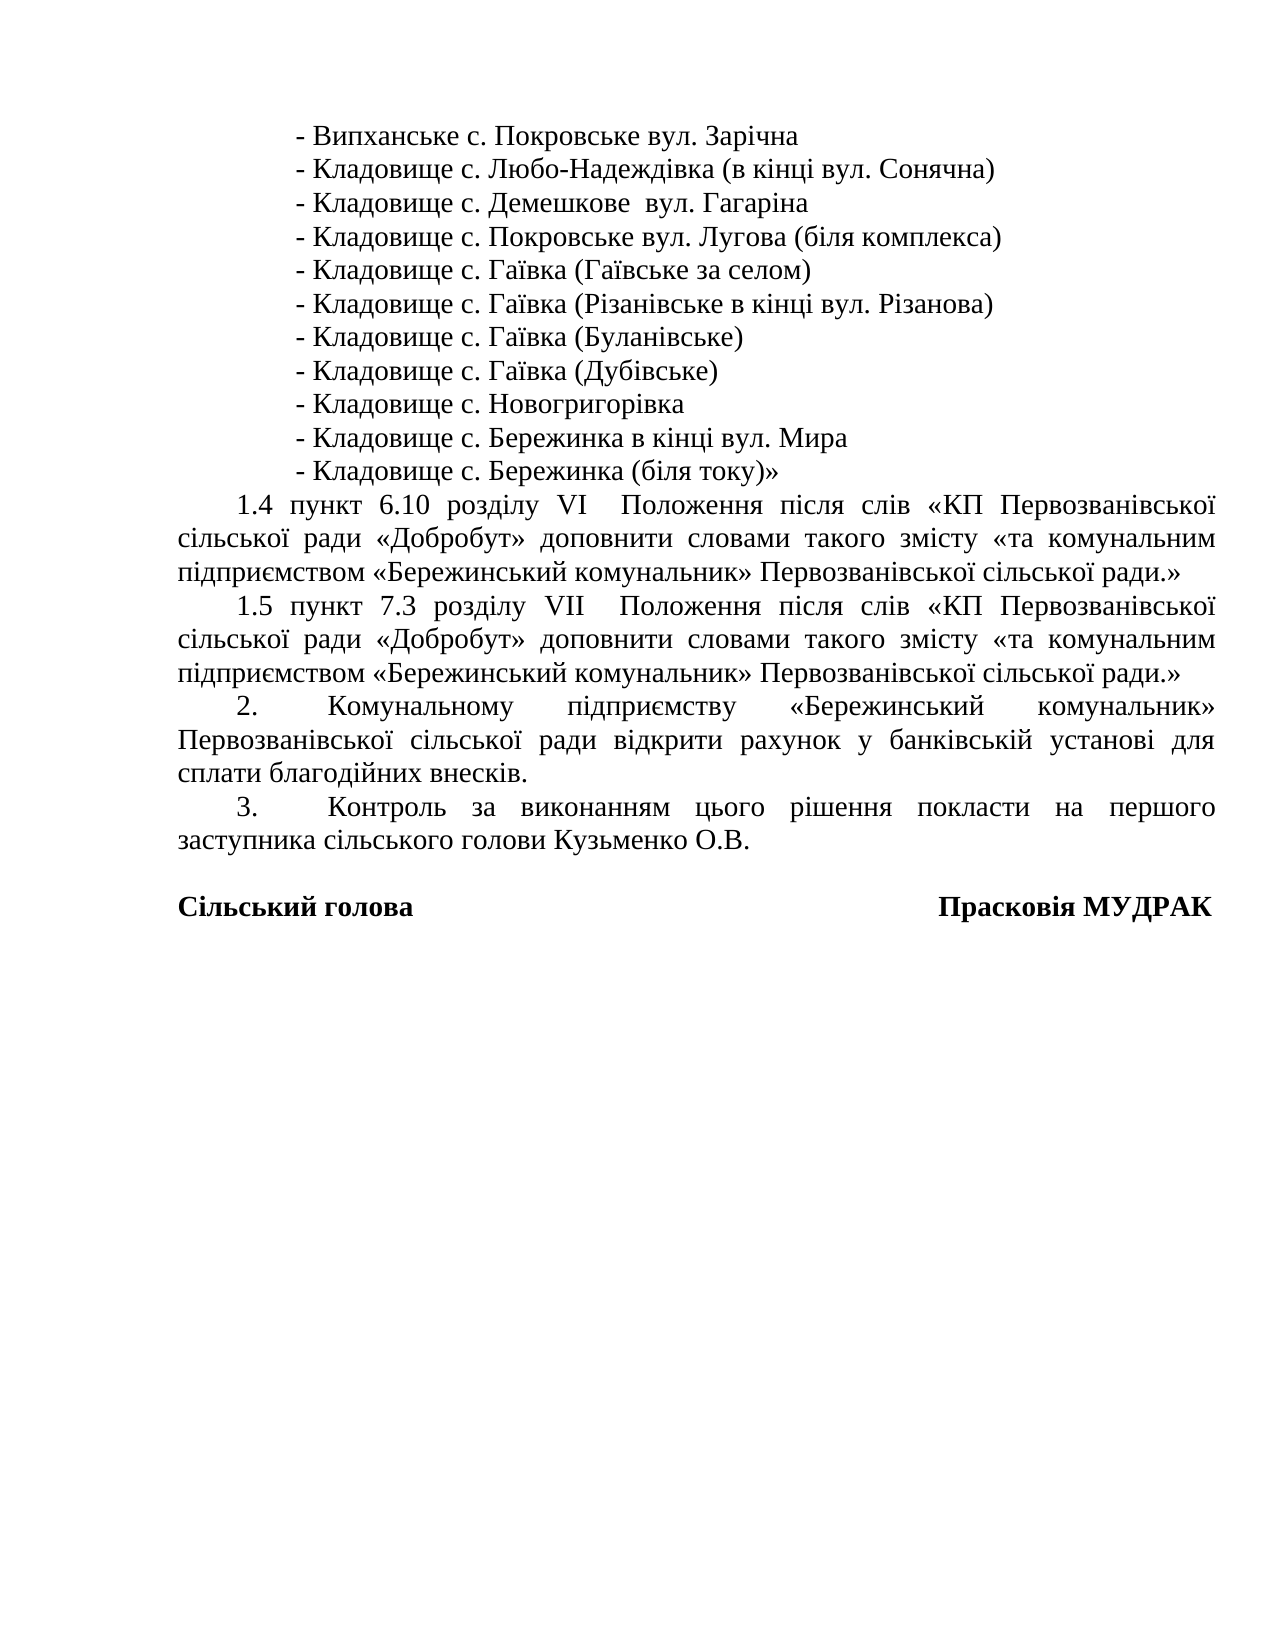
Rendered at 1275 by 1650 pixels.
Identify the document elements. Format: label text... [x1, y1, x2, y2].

text Сільський голова Прасковія МУДРАК [177, 889, 1216, 923]
text - Кладовище с. Покровське вул. Лугова (біля комплекса) [295, 219, 1216, 252]
text 1.4 пункт 6.10 розділу VІ Положення після слів «КП Первозванівської сільської ради «Добробут» доповнити словами такого змісту «та комунальним підприємством «Бережинський комунальник» Первозванівської сільської ради.» [177, 487, 1216, 588]
text - Кладовище с. Бережинка (біля току)» [295, 453, 1216, 487]
text 1.5 пункт 7.3 розділу VІІ Положення після слів «КП Первозванівської сільської ради «Добробут» доповнити словами такого змісту «та комунальним підприємством «Бережинський комунальник» Первозванівської сільської ради.» [177, 588, 1216, 688]
text - Кладовище с. Демешкове вул. Гагаріна [295, 185, 1216, 219]
list Комунальному підприємству «Бережинський комунальник» Первозванівської сільської ради відкрити рахунок у банківській установі для сплати благодійних внесків. [177, 688, 1216, 789]
text - Кладовище с. Любо-Надеждівка (в кінці вул. Сонячна) [295, 152, 1216, 185]
text - Кладовище с. Бережинка в кінці вул. Мира [295, 420, 1216, 453]
text - Кладовище с. Гаївка (Різанівське в кінці вул. Різанова) [295, 286, 1216, 319]
list Контроль за виконанням цього рішення покласти на першого заступника сільського голови Кузьменко О.В. [177, 789, 1216, 856]
text - Кладовище с. Гаївка (Гаївське за селом) [295, 252, 1216, 286]
text - Кладовище с. Гаївка (Дубівське) [295, 353, 1216, 386]
text - Випханське с. Покровське вул. Зарічна [295, 118, 1216, 152]
text - Кладовище с. Гаївка (Буланівське) [295, 319, 1216, 353]
text - Кладовище с. Новогригорівка [295, 386, 1216, 420]
